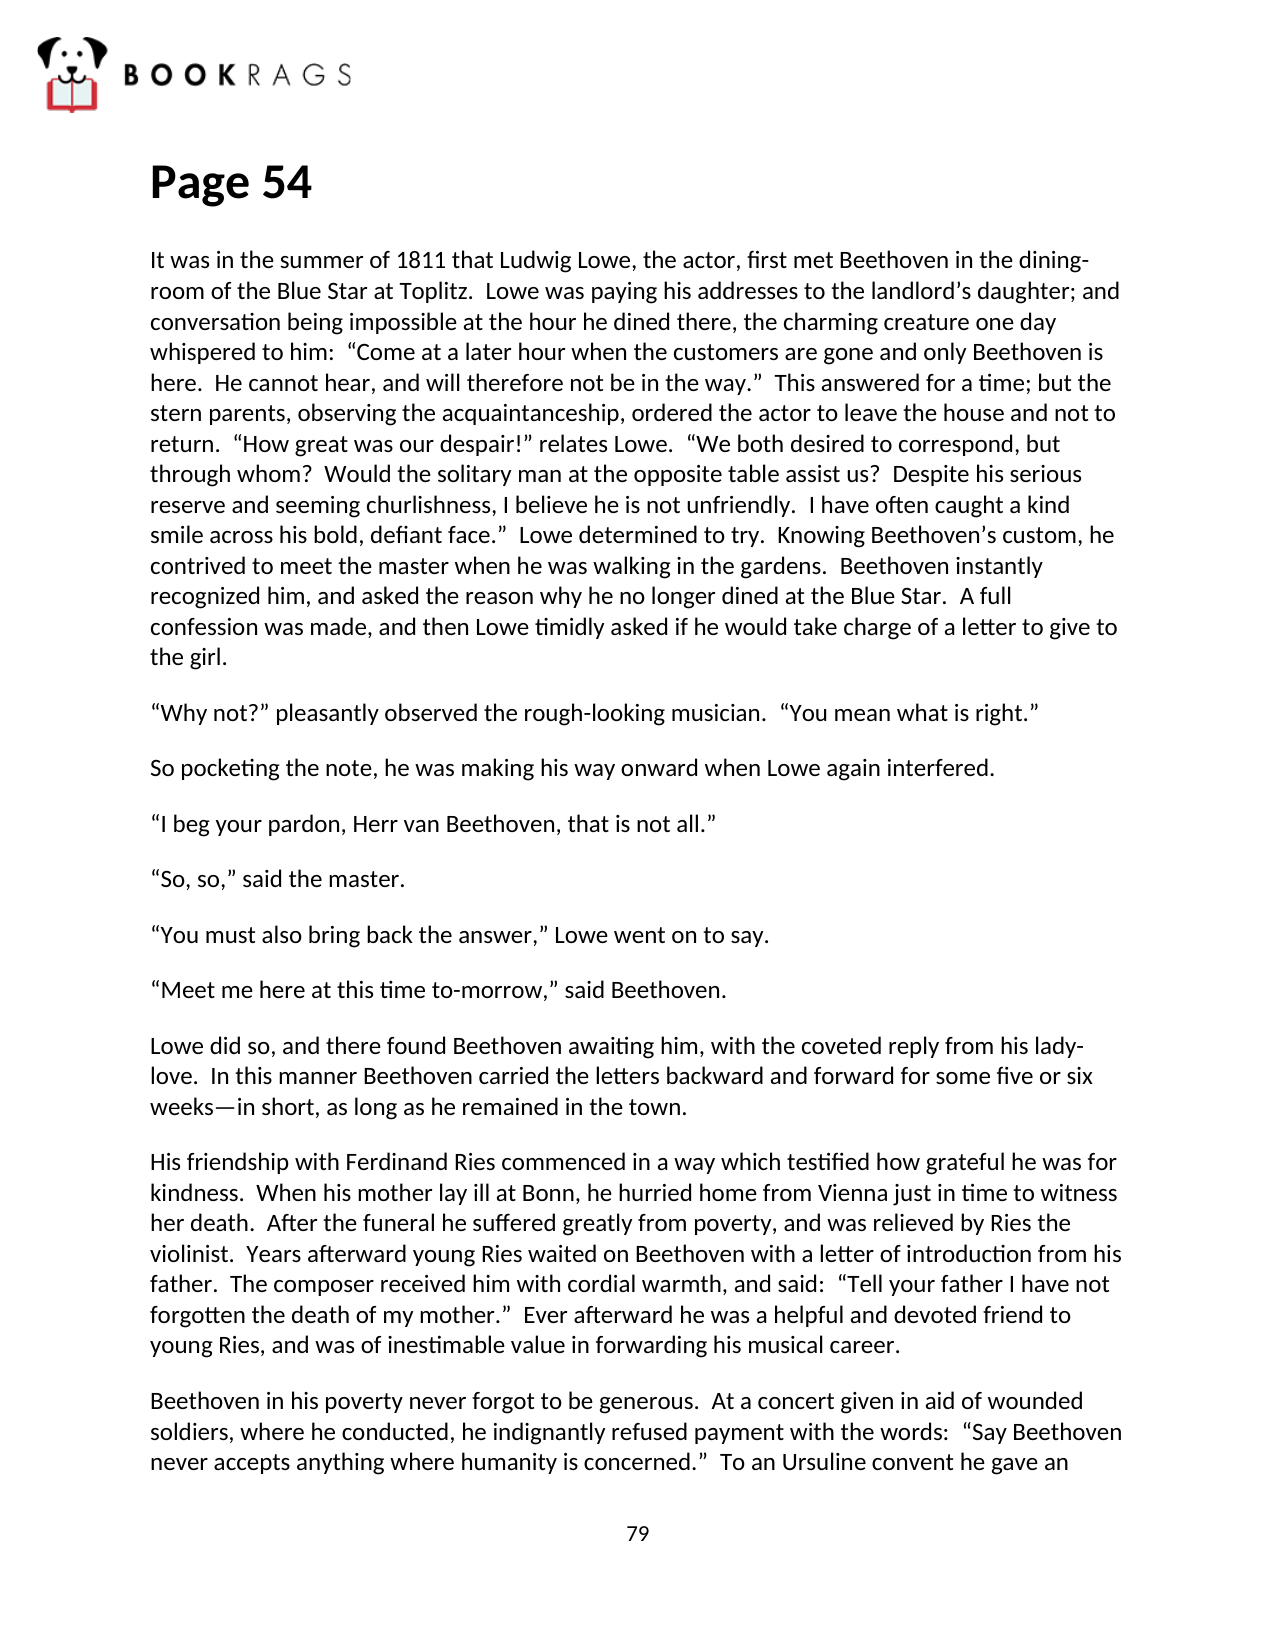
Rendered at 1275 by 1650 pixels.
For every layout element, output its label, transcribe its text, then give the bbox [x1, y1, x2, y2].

picture [37, 37, 351, 113]
text Lowe did so, and there found Beethoven awaiting him, with the coveted reply from his lady-love. In this manner Beethoven carried the letters backward and forward for some five or six weeks—­in short, as long as he remained in the town. [150, 1030, 1125, 1122]
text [150, 1385, 1125, 1477]
text So pocketing the note, he was making his way onward when Lowe again interfered. [150, 752, 1125, 783]
text “I beg your pardon, Herr van Beethoven, that is not all.” [150, 808, 1125, 838]
text “Why not?” pleasantly observed the rough-looking musician. “You mean what is right.” [150, 697, 1125, 727]
text “You must also bring back the answer,” Lowe went on to say. [150, 919, 1125, 949]
text It was in the summer of 1811 that Ludwig Lowe, the actor, first met Beethoven in the dining-room of the Blue Star at Toplitz. Lowe was paying his addresses to the landlord’s daughter; and conversation being impossible at the hour he dined there, the charming creature one day whispered to him: “Come at a later hour when the customers are gone and only Beethoven is here. He cannot hear, and will therefore not be in the way.” This answered for a time; but the stern parents, observing the acquaintanceship, ordered the actor to leave the house and not to return. “How great was our despair!” relates Lowe. “We both desired to correspond, but through whom? Would the solitary man at the opposite table assist us? Despite his serious reserve and seeming churlishness, I believe he is not unfriendly. I have often caught a kind smile across his bold, defiant face.” Lowe determined to try. Knowing Beethoven’s custom, he contrived to meet the master when he was walking in the gardens. Beethoven instantly recognized him, and asked the reason why he no longer dined at the Blue Star. A full confession was made, and then Lowe timidly asked if he would take charge of a letter to give to the girl. [150, 244, 1125, 672]
text His friendship with Ferdinand Ries commenced in a way which testified how grateful he was for kindness. When his mother lay ill at Bonn, he hurried home from Vienna just in time to witness her death. After the funeral he suffered greatly from poverty, and was relieved by Ries the violinist. Years afterward young Ries waited on Beethoven with a letter of introduction from his father. The composer received him with cordial warmth, and said: “Tell your father I have not forgotten the death of my mother.” Ever afterward he was a helpful and devoted friend to young Ries, and was of inestimable value in forwarding his musical career. [150, 1147, 1125, 1360]
text “So, so,” said the master. [150, 863, 1125, 894]
text “Meet me here at this time to-morrow,” said Beethoven. [150, 974, 1125, 1005]
text Page 54 [150, 150, 1125, 211]
